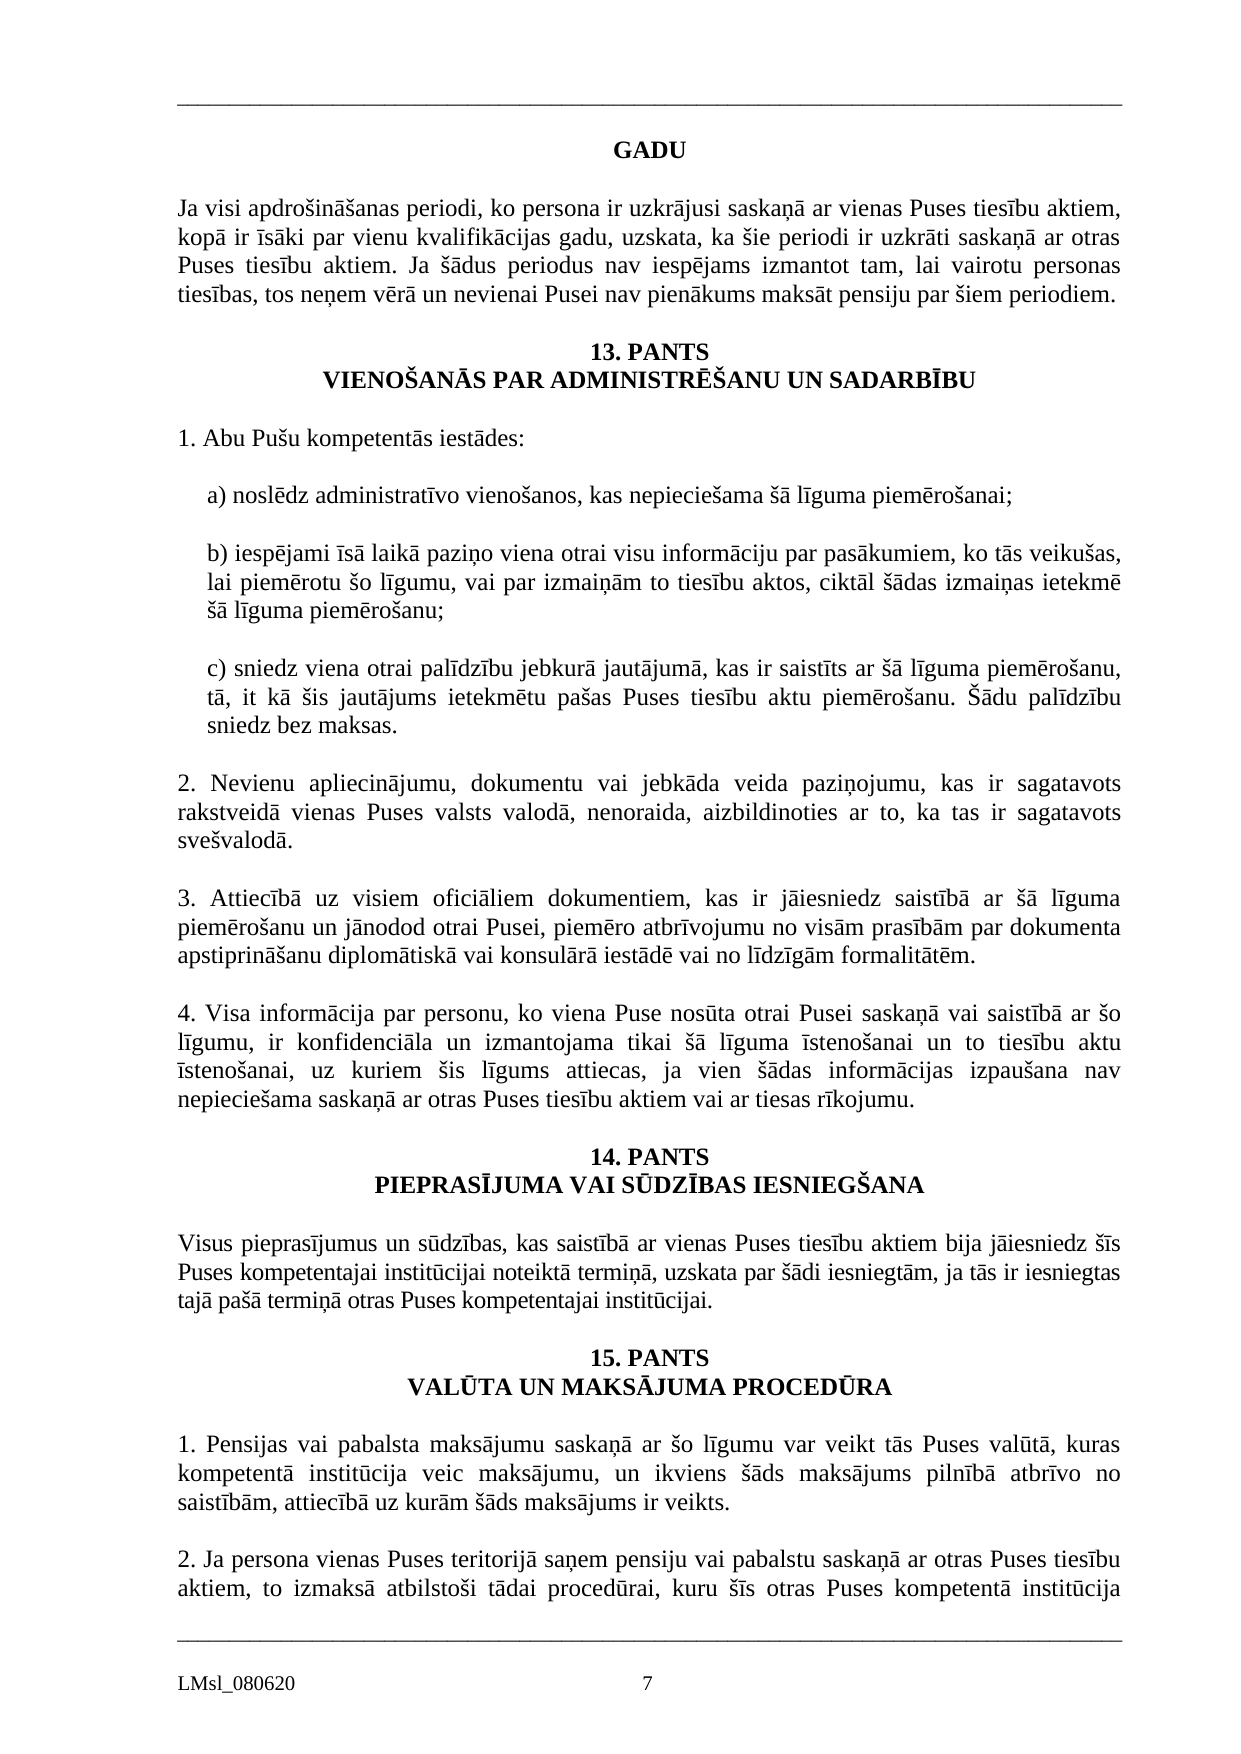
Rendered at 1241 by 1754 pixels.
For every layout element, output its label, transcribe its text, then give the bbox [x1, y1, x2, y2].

text c) sniedz viena otrai palīdzību jebkurā jautājumā, kas ir saistīts ar šā līguma piemērošanu, tā, it kā šis jautājums ietekmētu pašas Puses tiesību aktu piemērošanu. Šādu palīdzību sniedz bez maksas. [207, 653, 1122, 739]
text 2. Nevienu apliecinājumu, dokumentu vai jebkāda veida paziņojumu, kas ir sagatavots rakstveidā vienas Puses valsts valodā, nenoraida, aizbildinoties ar to, ka tas ir sagatavots svešvalodā. [177, 768, 1122, 854]
text 4. Visa informācija par personu, ko viena Puse nosūta otrai Pusei saskaņā vai saistībā ar šo līgumu, ir konfidenciāla un izmantojama tikai šā līguma īstenošanai un to tiesību aktu īstenošanai, uz kuriem šis līgums attiecas, ja vien šādas informācijas izpaušana nav nepieciešama saskaņā ar otras Puses tiesību aktiem vai ar tiesas rīkojumu. [177, 998, 1122, 1113]
text VALŪTA UN MAKSĀJUMA PROCEDŪRA [177, 1372, 1122, 1401]
subtitle 14. PANTS [177, 1142, 1122, 1171]
subtitle PIEPRASĪJUMA VAI SŪDZĪBAS IESNIEGŠANA [177, 1171, 1122, 1199]
text 3. Attiecībā uz visiem oficiāliem dokumentiem, kas ir jāiesniedz saistībā ar šā līguma piemērošanu un jānodod otrai Pusei, piemēro atbrīvojumu no visām prasībām par dokumenta apstiprināšanu diplomātiskā vai konsulārā iestādē vai no līdzīgām formalitātēm. [177, 883, 1122, 969]
text b) iespējami īsā laikā paziņo viena otrai visu informāciju par pasākumiem, ko tās veikušas, lai piemērotu šo līgumu, vai par izmaiņām to tiesību aktos, ciktāl šādas izmaiņas ietekmē šā līguma piemērošanu; [207, 538, 1122, 624]
text Ja visi apdrošināšanas periodi, ko persona ir uzkrājusi saskaņā ar vienas Puses tiesību aktiem, kopā ir īsāki par vienu kvalifikācijas gadu, uzskata, ka šie periodi ir uzkrāti saskaņā ar otras Puses tiesību aktiem. Ja šādus periodus nav iespējams izmantot tam, lai vairotu personas tiesības, tos neņem vērā un nevienai Pusei nav pienākums maksāt pensiju par šiem periodiem. [177, 193, 1122, 308]
text Visus pieprasījumus un sūdzības, kas saistībā ar vienas Puses tiesību aktiem bija jāiesniedz šīs Puses kompetentajai institūcijai noteiktā termiņā, uzskata par šādi iesniegtām, ja tās ir iesniegtas tajā pašā termiņā otras Puses kompetentajai institūcijai. [177, 1228, 1122, 1314]
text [177, 1544, 1122, 1602]
text a) noslēdz administratīvo vienošanos, kas nepieciešama šā līguma piemērošanai; [207, 481, 1122, 509]
subtitle 15. PANTS [177, 1343, 1122, 1372]
text 1. Abu Pušu kompetentās iestādes: [177, 423, 1122, 452]
text 1. Pensijas vai pabalsta maksājumu saskaņā ar šo līgumu var veikt tās Puses valūtā, kuras kompetentā institūcija veic maksājumu, un ikviens šāds maksājums pilnībā atbrīvo no saistībām, attiecībā uz kurām šāds maksājums ir veikts. [177, 1429, 1122, 1516]
text 13. PANTS [177, 337, 1122, 366]
subtitle VIENOŠANĀS PAR ADMINISTRĒŠANU UN SADARBĪBU [177, 366, 1122, 394]
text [177, 136, 1122, 164]
